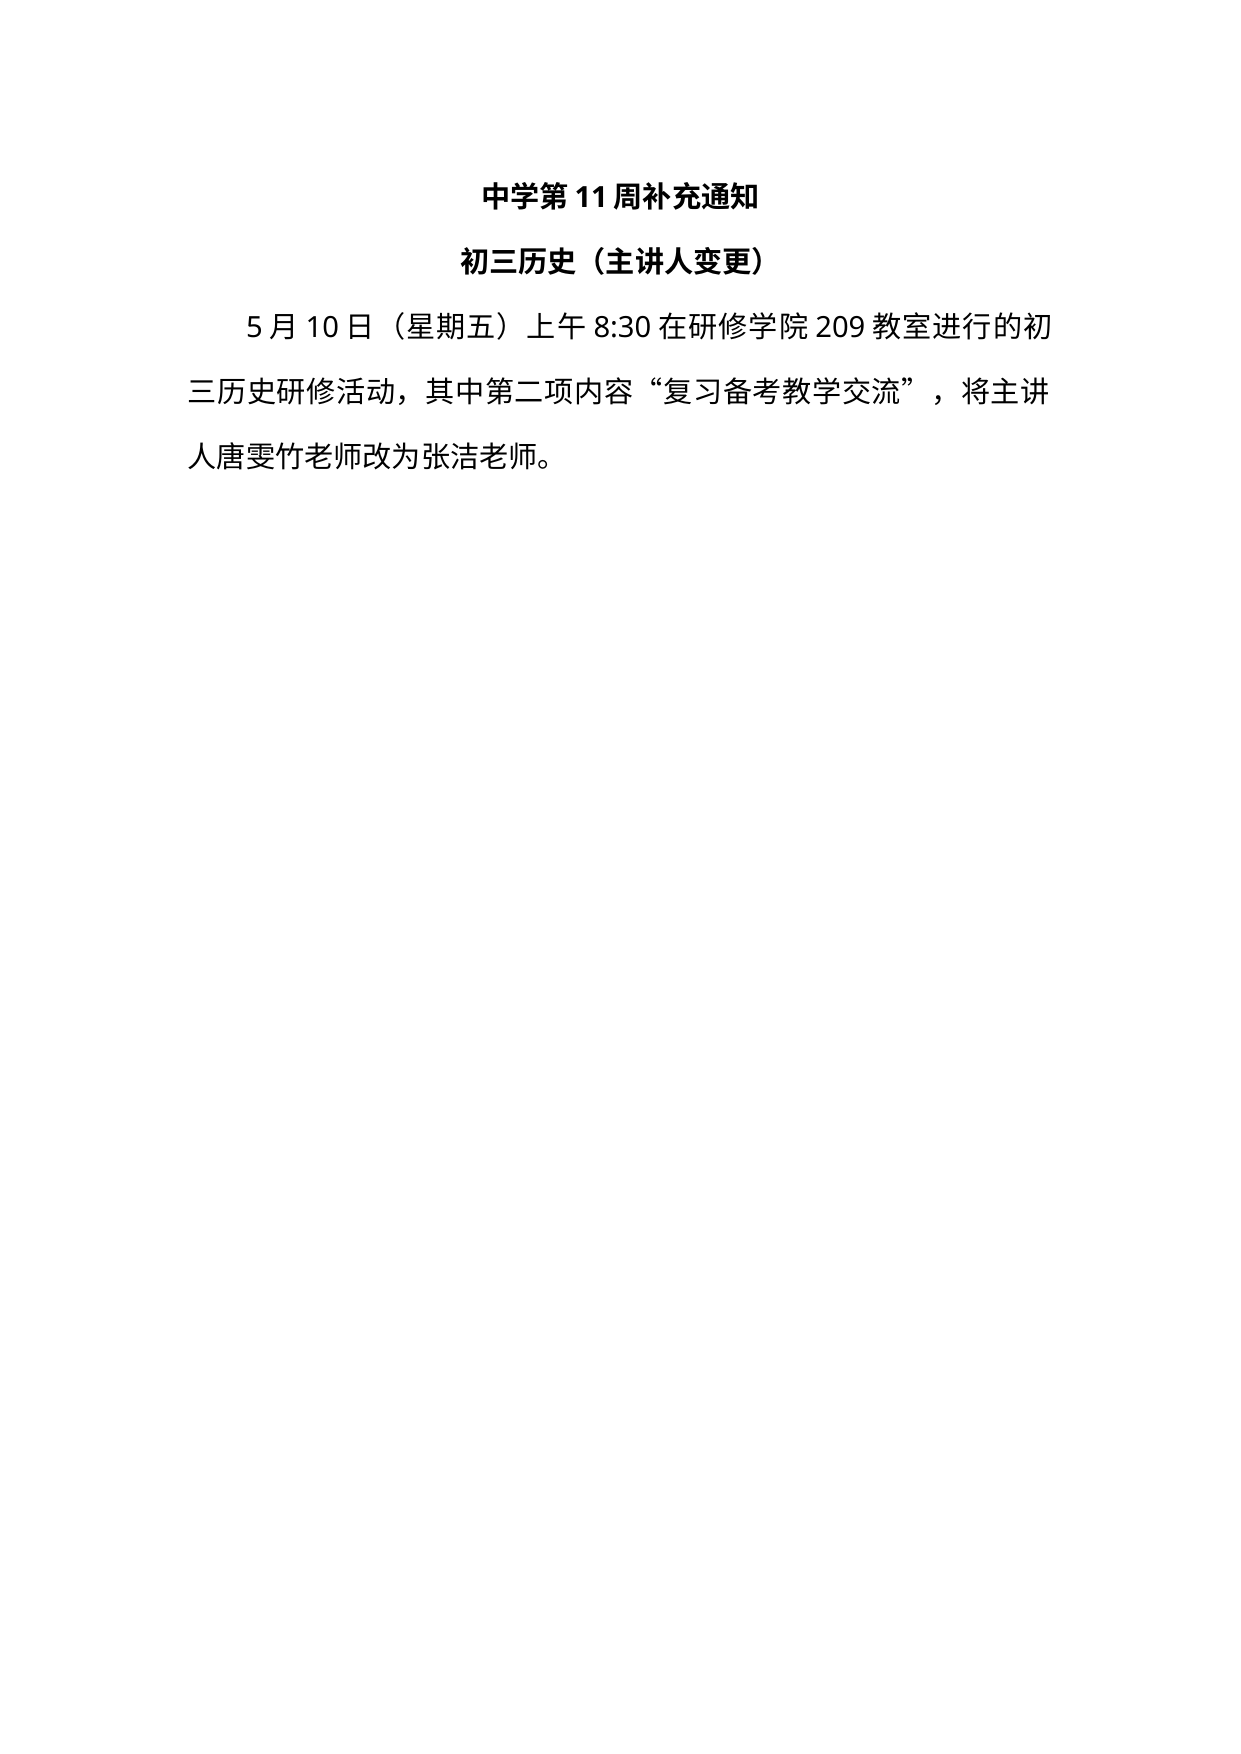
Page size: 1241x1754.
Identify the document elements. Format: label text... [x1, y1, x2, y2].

text 初三历史（主讲人变更） [187, 227, 1053, 292]
text 5月10日（星期五）上午8:30在研修学院209教室进行的初三历史研修活动，其中第二项内容“复习备考教学交流”，将主讲人唐雯竹老师改为张洁老师。 [187, 292, 1053, 487]
text 中学第11周补充通知 [187, 162, 1053, 227]
